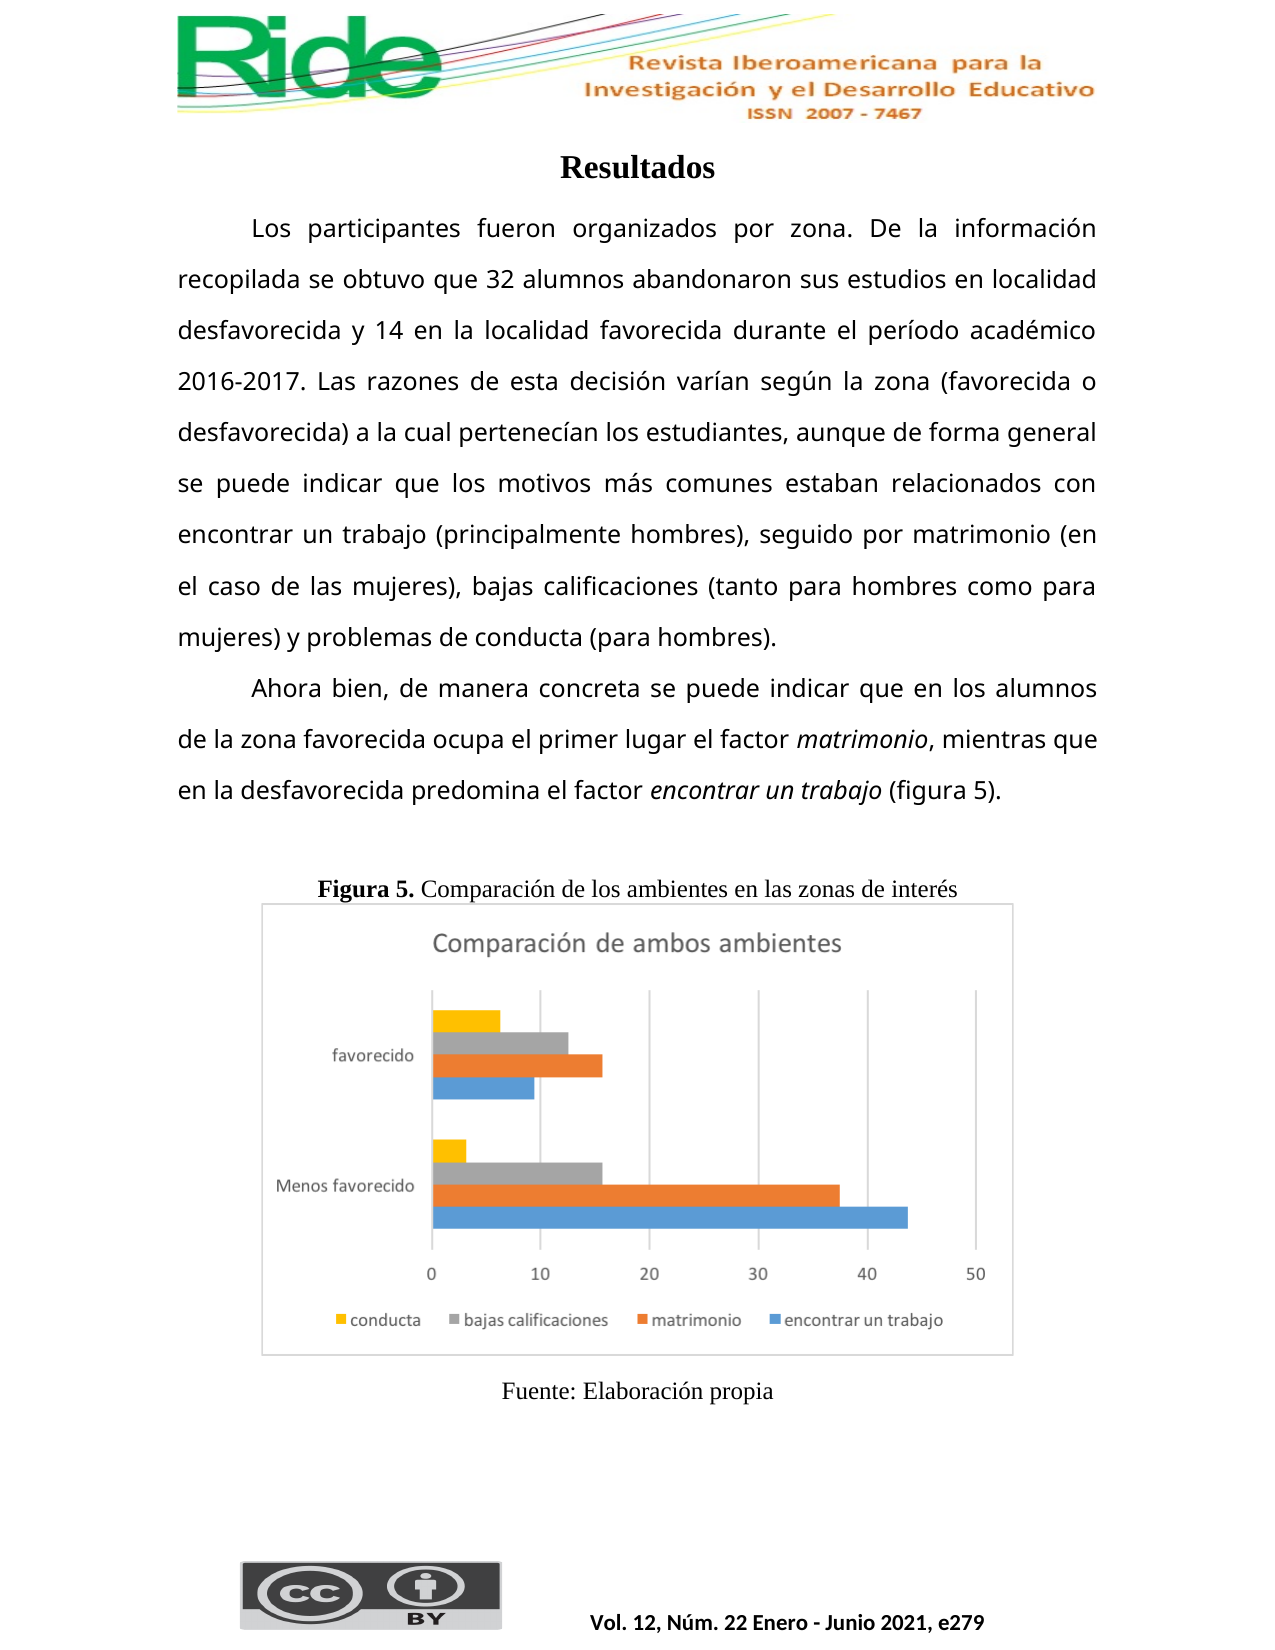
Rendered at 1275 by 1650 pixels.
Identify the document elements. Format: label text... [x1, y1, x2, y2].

text Ahora bien, de manera concreta se puede indicar que en los alumnos de la zona favorecida ocupa el primer lugar el factor matrimonio, mientras que en la desfavorecida predomina el factor encontrar un trabajo (figura 5). [177, 670, 1098, 806]
picture [261, 903, 1014, 1356]
picture [239, 1561, 503, 1630]
picture [177, 14, 1098, 123]
text Los participantes fueron organizados por zona. De la información recopilada se obtuvo que 32 alumnos abandonaron sus estudios en localidad desfavorecida y 14 en la localidad favorecida durante el período académico 2016-2017. Las razones de esta decisión varían según la zona (favorecida o desfavorecida) a la cual pertenecían los estudiantes, aunque de forma general se puede indicar que los motivos más comunes estaban relacionados con encontrar un trabajo (principalmente hombres), seguido por matrimonio (en el caso de las mujeres), bajas calificaciones (tanto para hombres como para mujeres) y problemas de conducta (para hombres). [177, 211, 1098, 653]
text Fuente: Elaboración propia [177, 1376, 1098, 1405]
subtitle Resultados [177, 148, 1098, 186]
